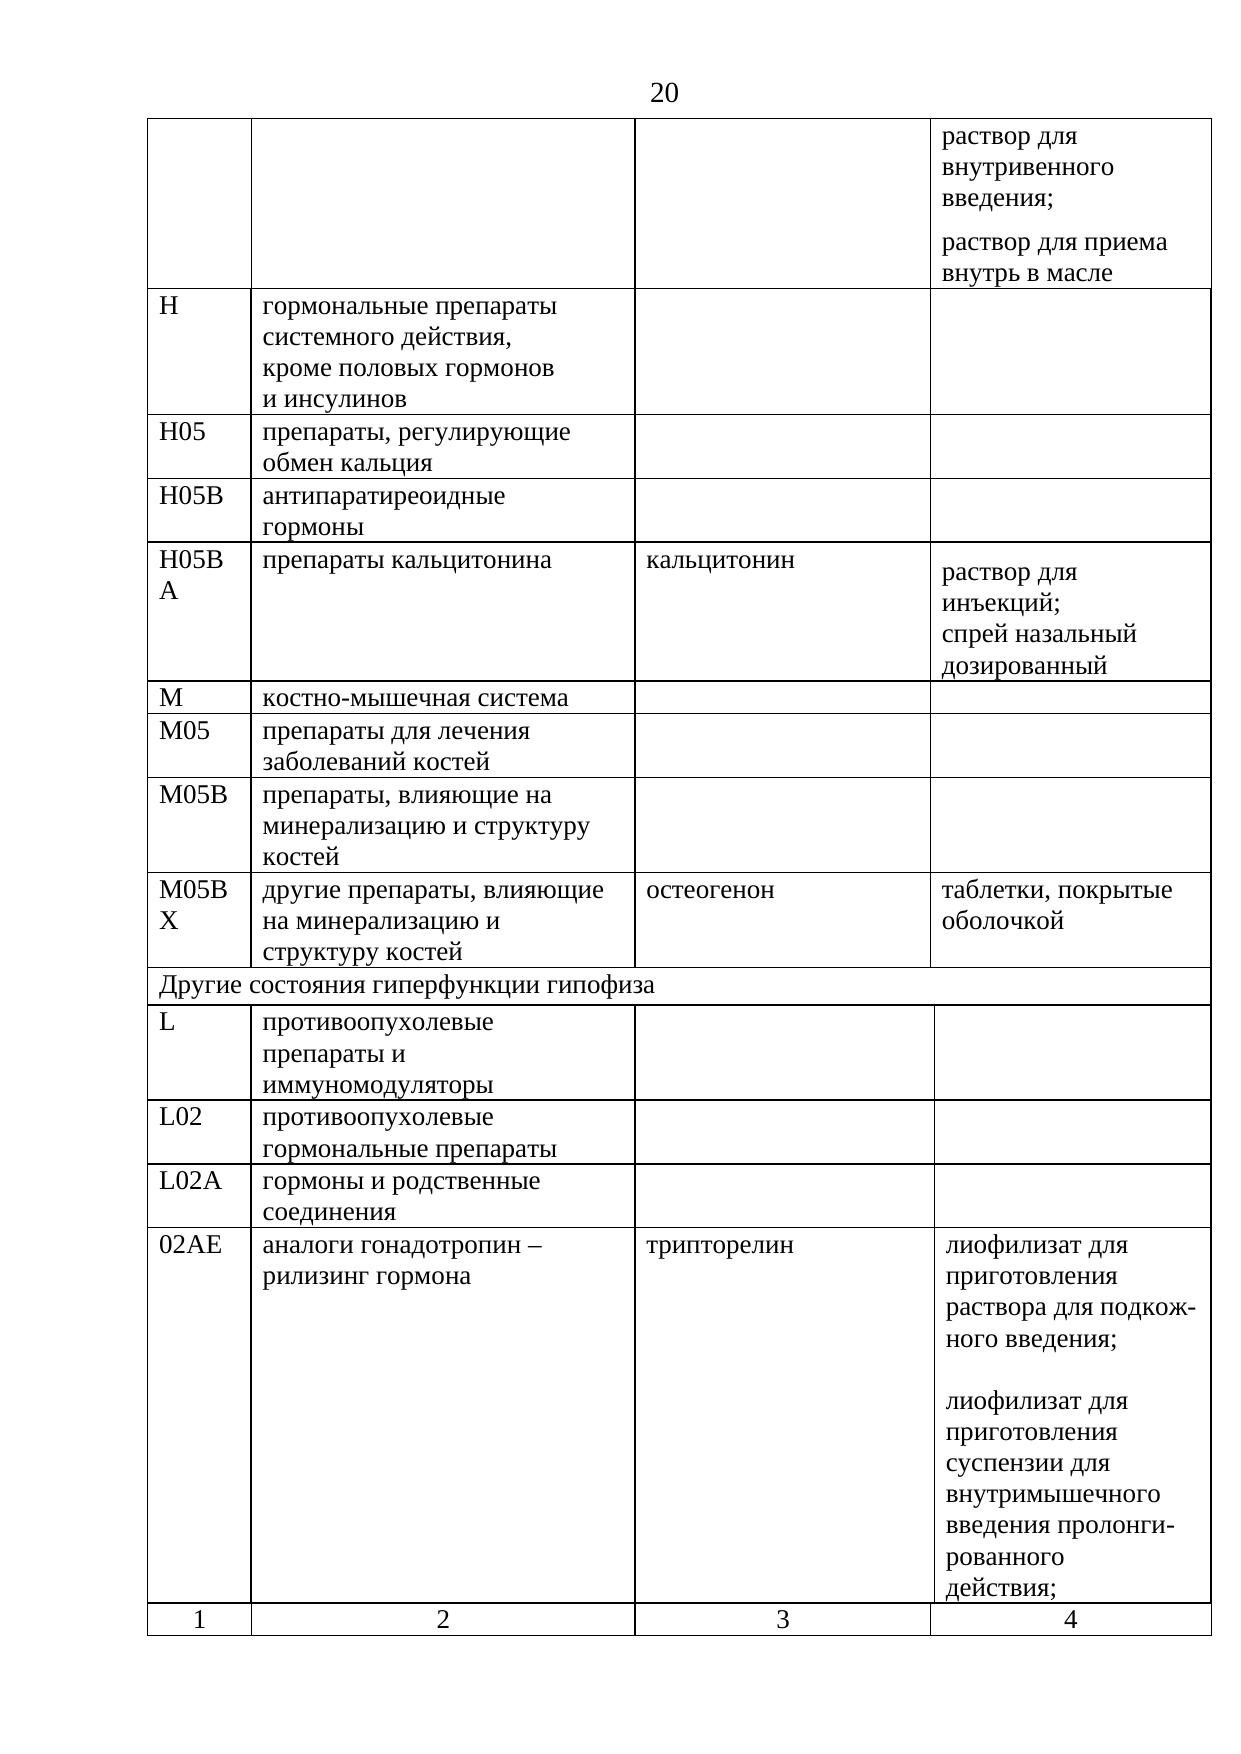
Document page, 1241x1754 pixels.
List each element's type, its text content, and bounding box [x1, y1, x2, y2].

table_cell остеогенон [636, 873, 930, 966]
table_cell [636, 1101, 934, 1163]
table_cell [636, 479, 930, 541]
table_cell [636, 1006, 934, 1099]
table_cell гормональные препараты системного действия, кроме половых гормонов и инсулинов [252, 289, 634, 413]
table_cell L [148, 1006, 250, 1099]
table_cell [636, 119, 930, 287]
table_cell Другие состояния гиперфункции гипофиза [148, 968, 1210, 1004]
table_cell 2 [252, 1604, 634, 1635]
table_cell L02 [148, 1101, 250, 1163]
table_cell антипаратиреоидные гормоны [252, 479, 634, 541]
table_cell [935, 1165, 1210, 1227]
table_cell препараты, регулирующие обмен кальция [252, 415, 634, 477]
table_cell L02A [148, 1165, 250, 1227]
table_cell противоопухолевые гормональные препараты [252, 1101, 634, 1163]
table_cell 02AE [148, 1228, 250, 1602]
table_cell H [148, 289, 250, 413]
table_cell костно-мышечная система [252, 682, 634, 713]
table_cell [935, 1006, 1210, 1099]
table_cell М05 [148, 714, 250, 776]
table_cell [931, 682, 1210, 713]
table_cell H05B [148, 479, 250, 541]
table_cell 4 [931, 1604, 1211, 1635]
table_cell [931, 289, 1210, 413]
table_cell раствор для внутривенного введения; раствор для приема внутрь в масле [931, 119, 1211, 287]
table_cell [636, 289, 930, 413]
table_cell [931, 479, 1210, 541]
table_cell препараты, влияющие на минерализацию и структуру костей [252, 778, 634, 871]
table_cell [935, 1101, 1210, 1163]
table_cell раствор для инъекций; спрей назальный дозированный [931, 543, 1210, 680]
table_cell M [148, 682, 250, 713]
table_cell 1 [148, 1604, 251, 1635]
table_cell М05В [148, 778, 250, 871]
table_cell [931, 714, 1210, 776]
table_cell [252, 119, 634, 287]
table_cell [148, 119, 251, 287]
table_cell H05BA [148, 543, 250, 680]
table_cell трипторелин [636, 1228, 934, 1602]
table_cell [931, 778, 1210, 871]
table_cell [636, 682, 930, 713]
table_cell [636, 778, 930, 871]
table_cell [636, 415, 930, 477]
table_cell препараты кальцитонина [252, 543, 634, 680]
table_cell другие препараты, влияющие на минерализацию и структуру костей [252, 873, 634, 966]
table_cell [636, 714, 930, 776]
table_cell препараты для лечения заболеваний костей [252, 714, 634, 776]
table_cell кальцитонин [636, 543, 930, 680]
table_cell H05 [148, 415, 250, 477]
table_cell гормоны и родственные соединения [252, 1165, 634, 1227]
table_cell противоопухолевые препараты и иммуномодуляторы [252, 1006, 634, 1099]
table_cell М05ВХ [148, 873, 250, 966]
table_cell аналоги гонадотропин – рилизинг гормона [252, 1228, 634, 1602]
table_cell [931, 415, 1210, 477]
table_cell [636, 1165, 934, 1227]
table_cell таблетки, покрытые оболочкой [931, 873, 1210, 966]
table_cell лиофилизат для приготовления раствора для подкож-ного введения; лиофилизат для приготовления суспензии для внутримышечного введения пролонги-рованного действия; [935, 1228, 1210, 1602]
table_cell 3 [636, 1604, 930, 1635]
